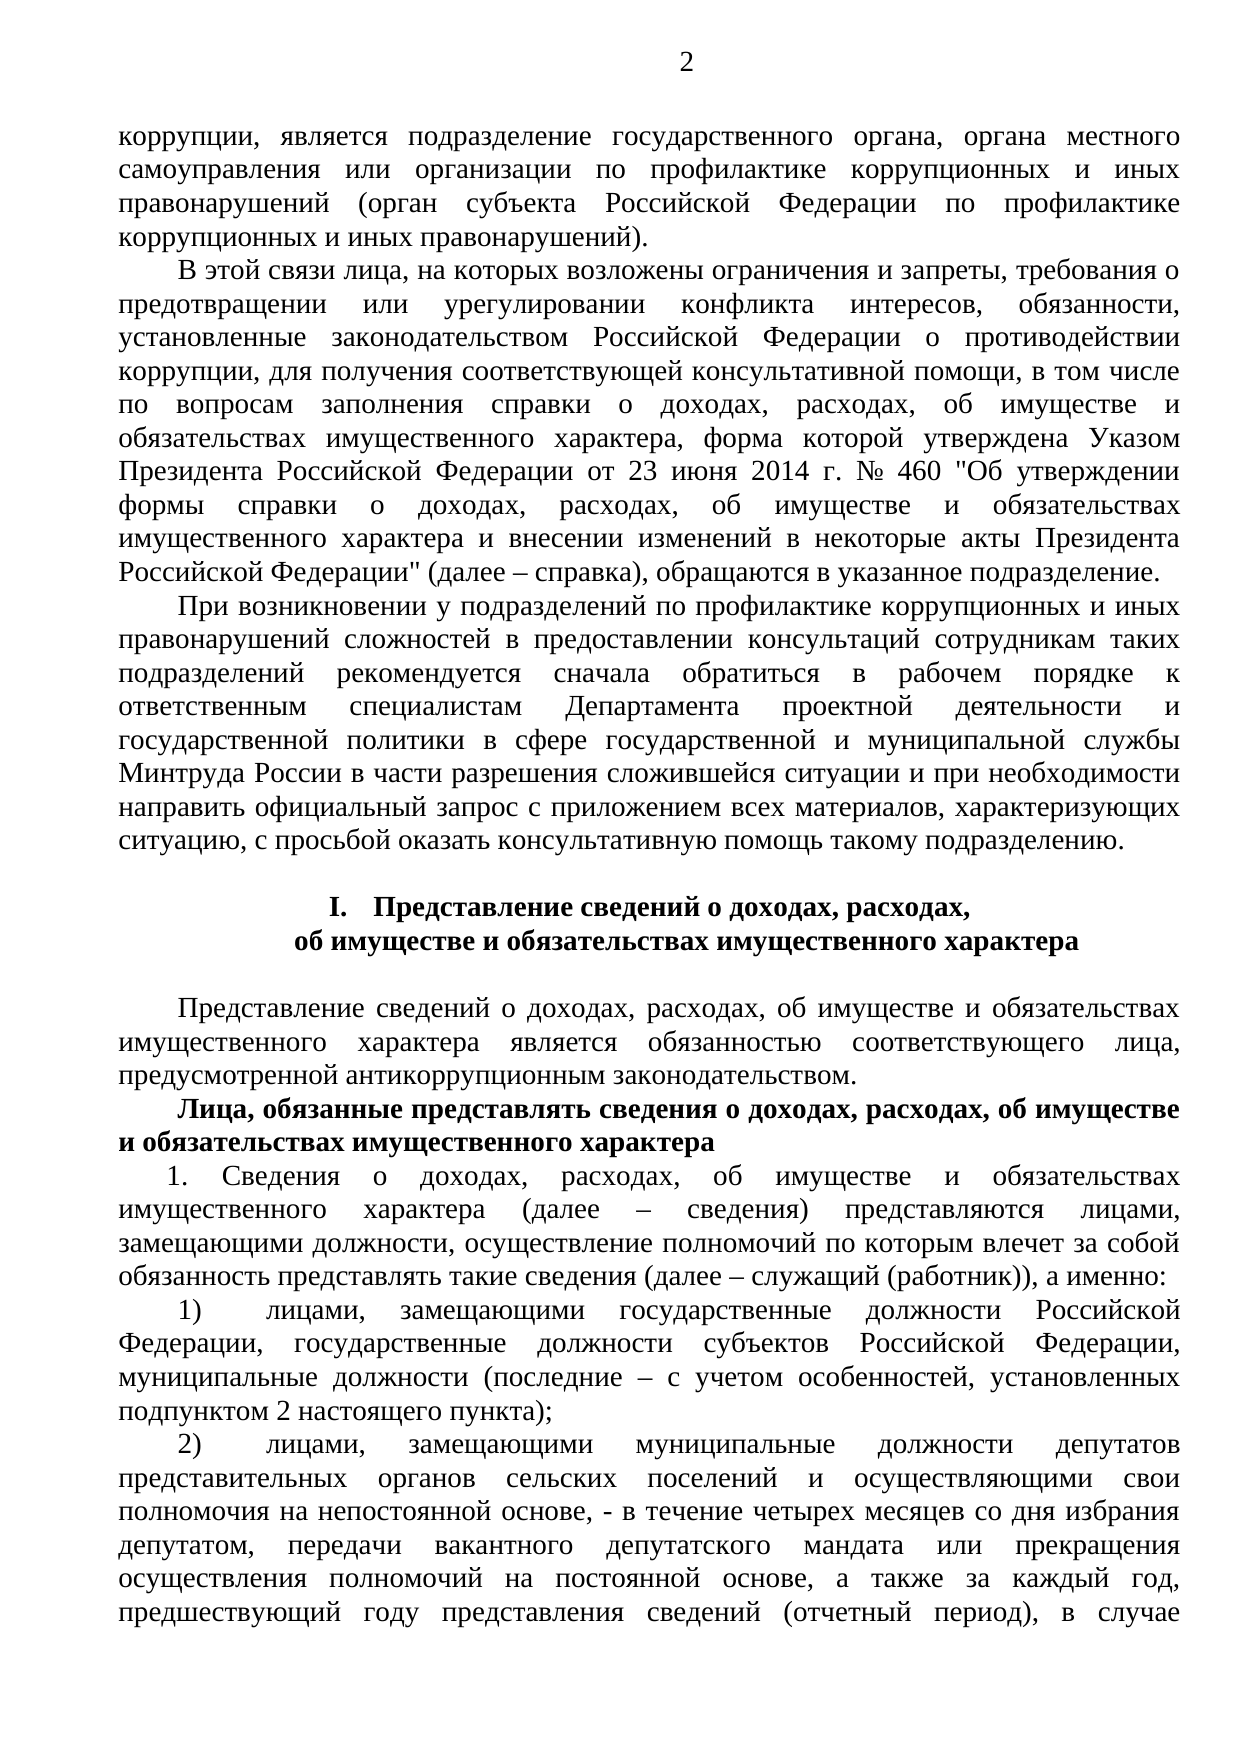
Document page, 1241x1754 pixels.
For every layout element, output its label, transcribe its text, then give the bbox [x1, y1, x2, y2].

text Лица, обязанные представлять сведения о доходах, расходах, об имуществе и обязательствах имущественного характера [118, 1091, 1181, 1158]
list Сведения о доходах, расходах, об имуществе и обязательствах имущественного характера (далее – сведения) представляются лицами, замещающими должности, осуществление полномочий по которым влечет за собой обязанность представлять такие сведения (далее – служащий (работник)), а именно: [118, 1158, 1181, 1292]
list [118, 1426, 1181, 1627]
text При возникновении у подразделений по профилактике коррупционных и иных правонарушений сложностей в предоставлении консультаций сотрудникам таких подразделений рекомендуется сначала обратиться в рабочем порядке к ответственным специалистам Департамента проектной деятельности и государственной политики в сфере государственной и муниципальной службы Минтруда России в части разрешения сложившейся ситуации и при необходимости направить официальный запрос с приложением всех материалов, характеризующих ситуацию, с просьбой оказать консультативную помощь такому подразделению. [118, 588, 1181, 856]
list Представление сведений о доходах, расходах, [118, 889, 1181, 923]
text В этой связи лица, на которых возложены ограничения и запреты, требования о предотвращении или урегулировании конфликта интересов, обязанности, установленные законодательством Российской Федерации о противодействии коррупции, для получения соответствующей консультативной помощи, в том числе по вопросам заполнения справки о доходах, расходах, об имуществе и обязательствах имущественного характера, форма которой утверждена Указом Президента Российской Федерации от 23 июня 2014 г. № 460 "Об утверждении формы справки о доходах, расходах, об имуществе и обязательствах имущественного характера и внесении изменений в некоторые акты Президента Российской Федерации" (далее – справка), обращаются в указанное подразделение. [118, 252, 1181, 588]
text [118, 118, 1181, 252]
list лицами, замещающими государственные должности Российской Федерации, государственные должности субъектов Российской Федерации, муниципальные должности (последние – с учетом особенностей, установленных подпунктом 2 настоящего пункта); [118, 1292, 1181, 1426]
text Представление сведений о доходах, расходах, об имуществе и обязательствах имущественного характера является обязанностью соответствующего лица, предусмотренной антикоррупционным законодательством. [118, 990, 1181, 1091]
list об имуществе и обязательствах имущественного характера [118, 923, 1181, 957]
